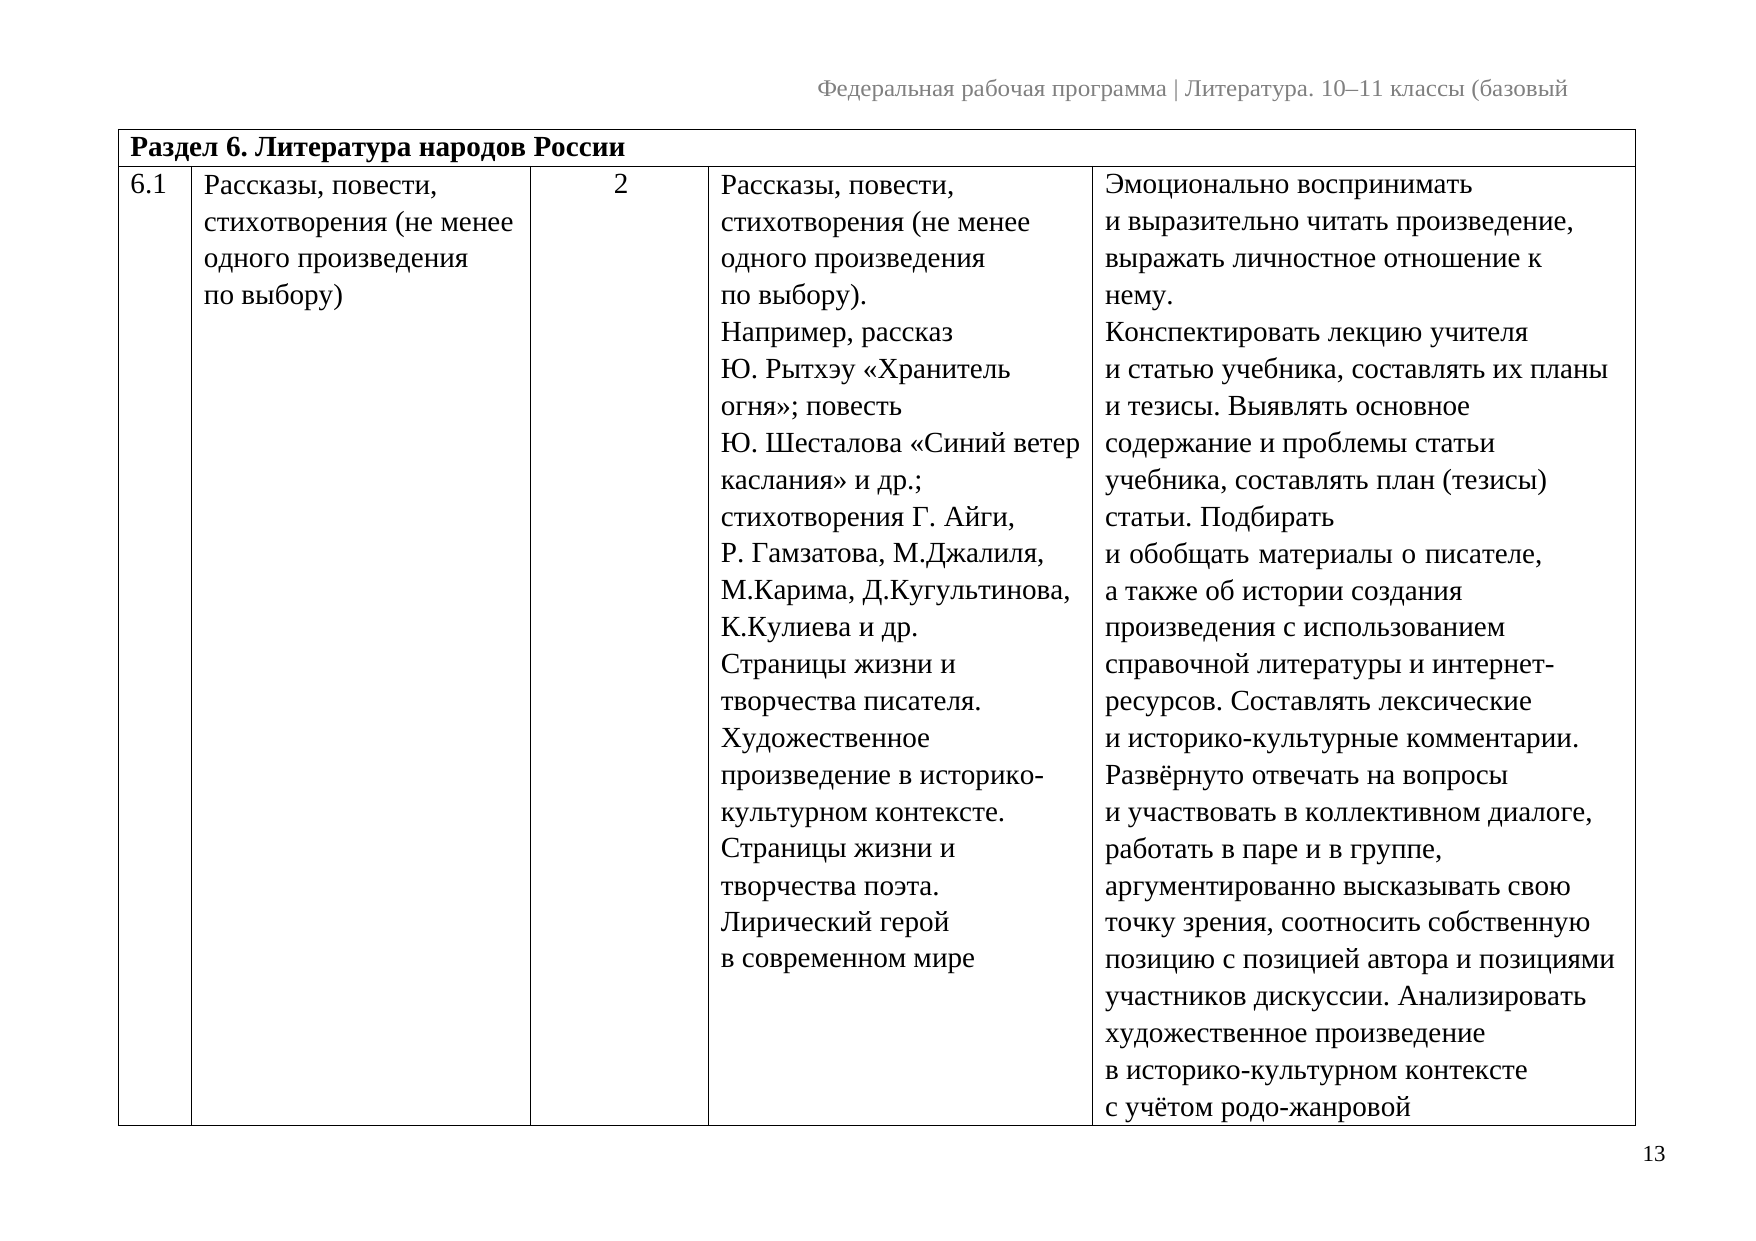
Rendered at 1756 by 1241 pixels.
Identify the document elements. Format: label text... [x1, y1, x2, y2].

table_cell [1093, 167, 1635, 1125]
table_header Раздел 6. Литература народов России [119, 130, 1635, 166]
table_cell 6.1 [119, 167, 191, 1125]
table_cell 2 [531, 167, 708, 1125]
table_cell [709, 167, 1092, 1125]
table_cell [192, 167, 530, 1125]
